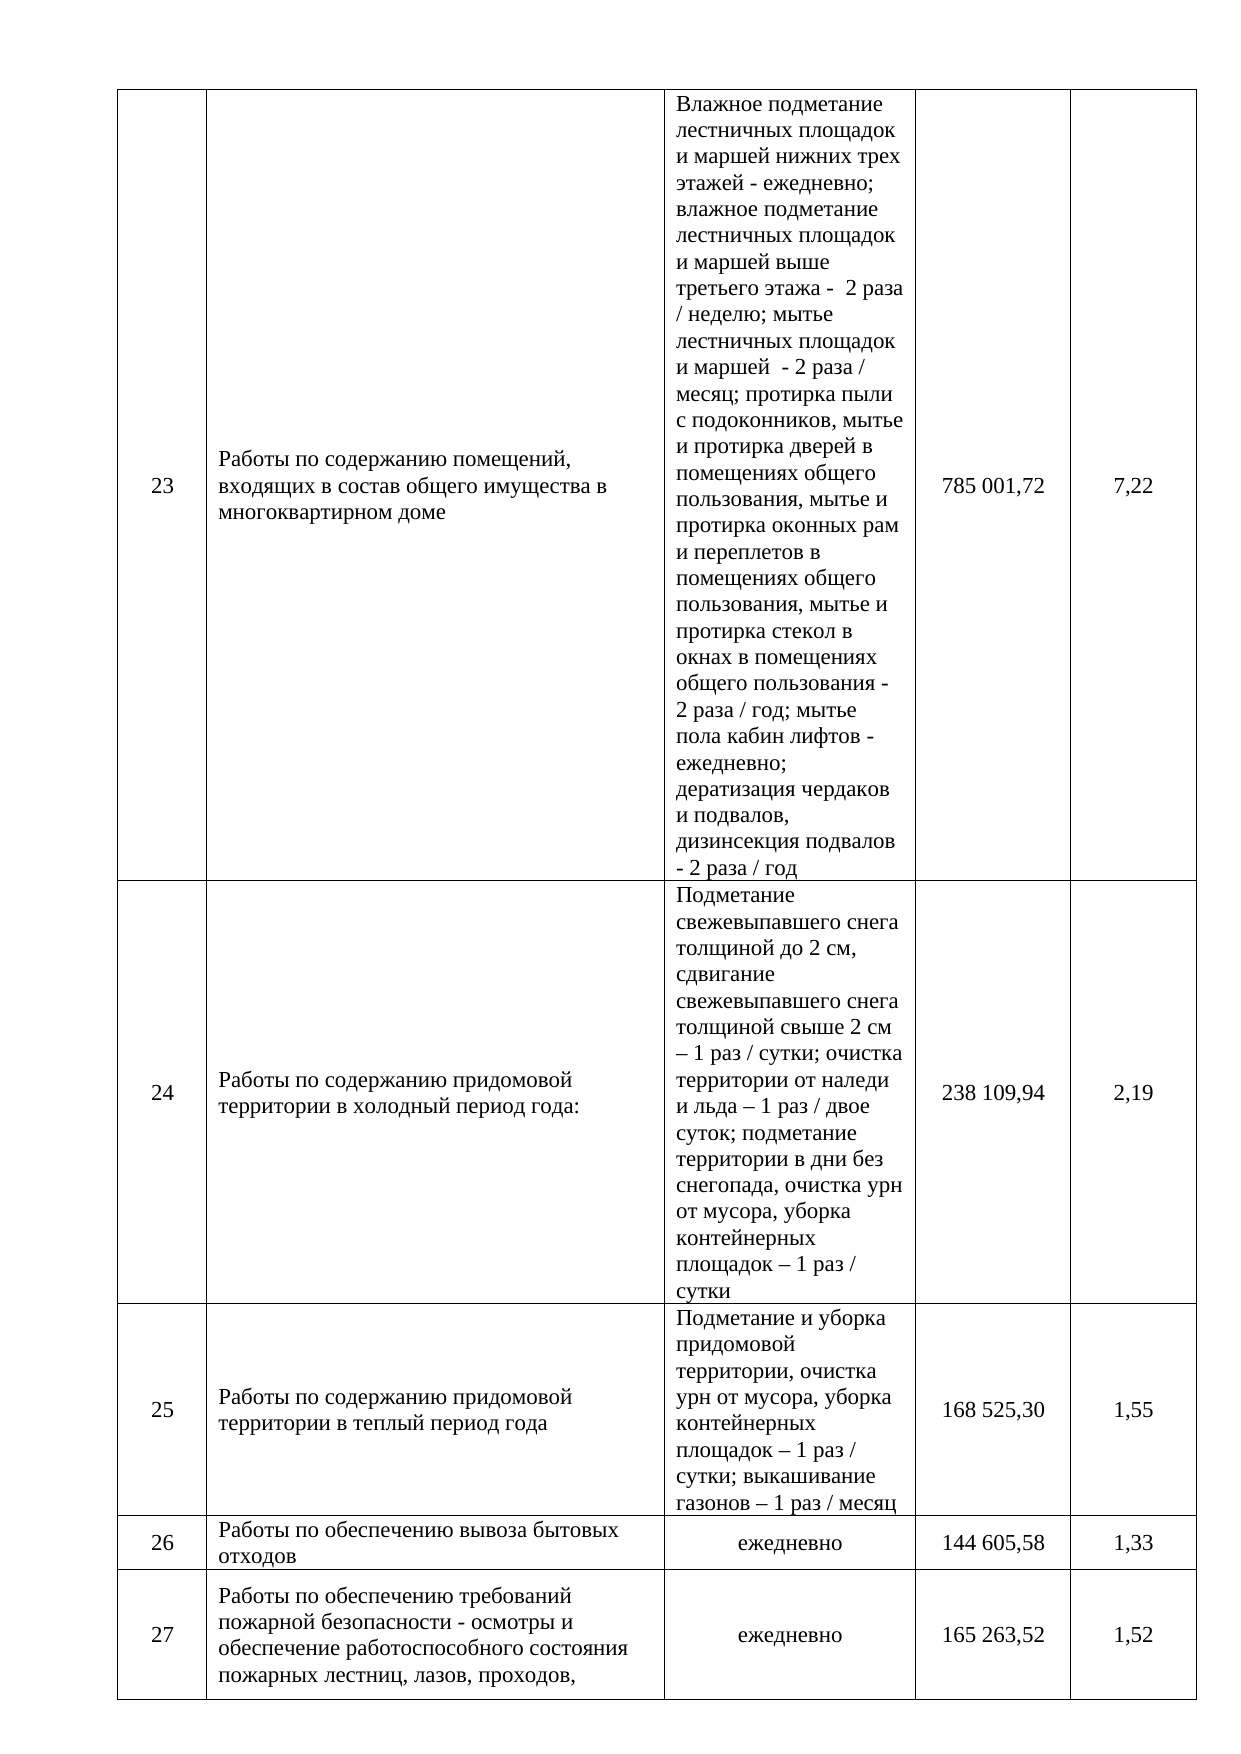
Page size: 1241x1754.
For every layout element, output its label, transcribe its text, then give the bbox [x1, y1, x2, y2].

table_cell Работы по содержанию придомовой территории в теплый период года [207, 1304, 664, 1515]
table_cell 168 525,30 [916, 1304, 1070, 1515]
table_cell Работы по содержанию придомовой территории в холодный период года: [207, 881, 664, 1303]
table_cell 25 [118, 1304, 206, 1515]
table_cell ежедневно [665, 1516, 915, 1569]
table_cell 2,19 [1071, 881, 1196, 1303]
table_cell 785 001,72 [916, 90, 1070, 880]
table_cell 1,55 [1071, 1304, 1196, 1515]
table_cell 238 109,94 [916, 881, 1070, 1303]
table_cell ежедневно [665, 1570, 915, 1699]
table_cell 165 263,52 [916, 1570, 1070, 1699]
table_cell Работы по обеспечению вывоза бытовых отходов [207, 1516, 664, 1569]
table_cell 23 [118, 90, 206, 880]
table_cell 144 605,58 [916, 1516, 1070, 1569]
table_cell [207, 1570, 664, 1699]
table_cell Подметание свежевыпавшего снега толщиной до 2 см, сдвигание свежевыпавшего снега толщиной свыше 2 см – 1 раз / сутки; очистка территории от наледи и льда – 1 раз / двое суток; подметание территории в дни без снегопада, очистка урн от мусора, уборка контейнерных площадок – 1 раз / сутки [665, 881, 915, 1303]
table_cell 27 [118, 1570, 206, 1699]
table_cell 7,22 [1071, 90, 1196, 880]
table_cell 26 [118, 1516, 206, 1569]
table_cell 24 [118, 881, 206, 1303]
table_cell Работы по содержанию помещений, входящих в состав общего имущества в многоквартирном доме [207, 90, 664, 880]
table_cell Подметание и уборка придомовой территории, очистка урн от мусора, уборка контейнерных площадок – 1 раз / сутки; выкашивание газонов – 1 раз / месяц [665, 1304, 915, 1515]
table_cell 1,33 [1071, 1516, 1196, 1569]
table_cell 1,52 [1071, 1570, 1196, 1699]
table_cell Влажное подметание лестничных площадок и маршей нижних трех этажей - ежедневно; влажное подметание лестничных площадок и маршей выше третьего этажа - 2 раза / неделю; мытье лестничных площадок и маршей - 2 раза / месяц; протирка пыли с подоконников, мытье и протирка дверей в помещениях общего пользования, мытье и протирка оконных рам и переплетов в помещениях общего пользования, мытье и протирка стекол в окнах в помещениях общего пользования - 2 раза / год; мытье пола кабин лифтов - ежедневно; дератизация чердаков и подвалов, дизинсекция подвалов - 2 раза / год [665, 90, 915, 880]
